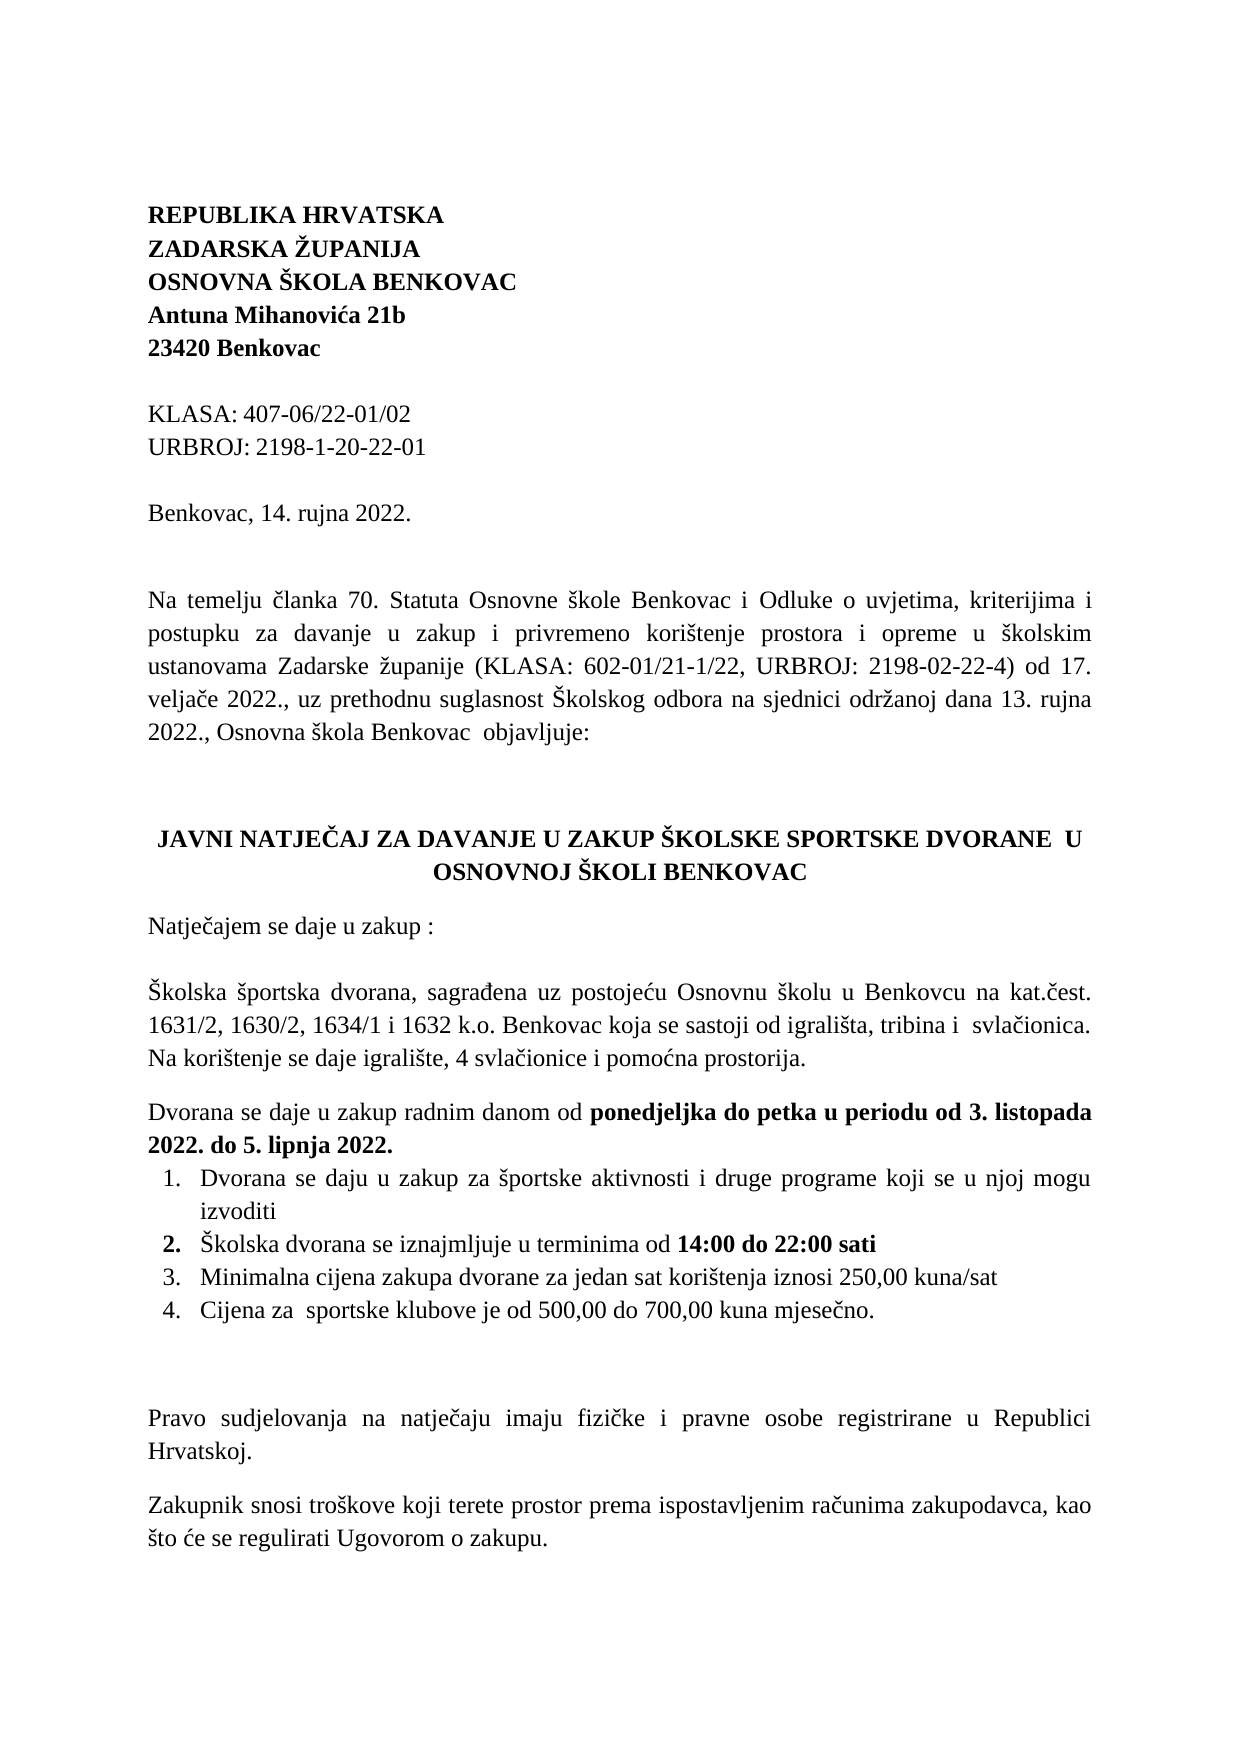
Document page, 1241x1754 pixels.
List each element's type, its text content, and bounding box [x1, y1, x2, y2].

list Cijena za sportske klubove je od 500,00 do 700,00 kuna mjesečno. [162, 1295, 1093, 1324]
text 23420 Benkovac [148, 333, 1093, 361]
text KLASA: 407-06/22-01/02 [148, 399, 1093, 427]
text Antuna Mihanovića 21b [148, 300, 1093, 328]
text REPUBLIKA HRVATSKA [148, 201, 1093, 229]
list Minimalna cijena zakupa dvorane za jedan sat korištenja iznosi 250,00 kuna/sat [162, 1262, 1093, 1291]
text Školska športska dvorana, sagrađena uz postojeću Osnovnu školu u Benkovcu na kat.čest. 1631/2, 1630/2, 1634/1 i 1632 k.o. Benkovac koja se sastoji od igrališta, tribina i svlačionica. Na korištenje se daje igralište, 4 svlačionice i pomoćna prostorija. [148, 977, 1093, 1072]
text URBROJ: 2198-1-20-22-01 [148, 432, 1093, 461]
text Benkovac, 14. rujna 2022. [148, 498, 1093, 527]
text ZADARSKA ŽUPANIJA [148, 234, 1093, 262]
list Školska dvorana se iznajmljuje u terminima od 14:00 do 22:00 sati [162, 1229, 1093, 1258]
text Dvorana se daje u zakup radnim danom od ponedjeljka do petka u periodu od 3. listopada 2022. do 5. lipnja 2022. [148, 1097, 1093, 1159]
text Natječajem se daje u zakup : [148, 911, 1093, 940]
text Pravo sudjelovanja na natječaju imaju fizičke i pravne osobe registrirane u Republici Hrvatskoj. [148, 1403, 1093, 1465]
text Na temelju članka 70. Statuta Osnovne škole Benkovac i Odluke o uvjetima, kriterijima i postupku za davanje u zakup i privremeno korištenje prostora i opreme u školskim ustanovama Zadarske županije (KLASA: 602-01/21-1/22, URBROJ: 2198-02-22-4) od 17. veljače 2022., uz prethodnu suglasnost Školskog odbora na sjednici održanoj dana 13. rujna 2022., Osnovna škola Benkovac objavljuje: [148, 585, 1093, 746]
list Dvorana se daju u zakup za športske aktivnosti i druge programe koji se u njoj mogu izvoditi [162, 1163, 1093, 1225]
text JAVNI NATJEČAJ ZA DAVANJE U ZAKUP ŠKOLSKE SPORTSKE DVORANE U OSNOVNOJ ŠKOLI BENKOVAC [148, 824, 1093, 886]
text OSNOVNA ŠKOLA BENKOVAC [148, 267, 1093, 295]
text Zakupnik snosi troškove koji terete prostor prema ispostavljenim računima zakupodavca, kao što će se regulirati Ugovorom o zakupu. [148, 1490, 1093, 1552]
